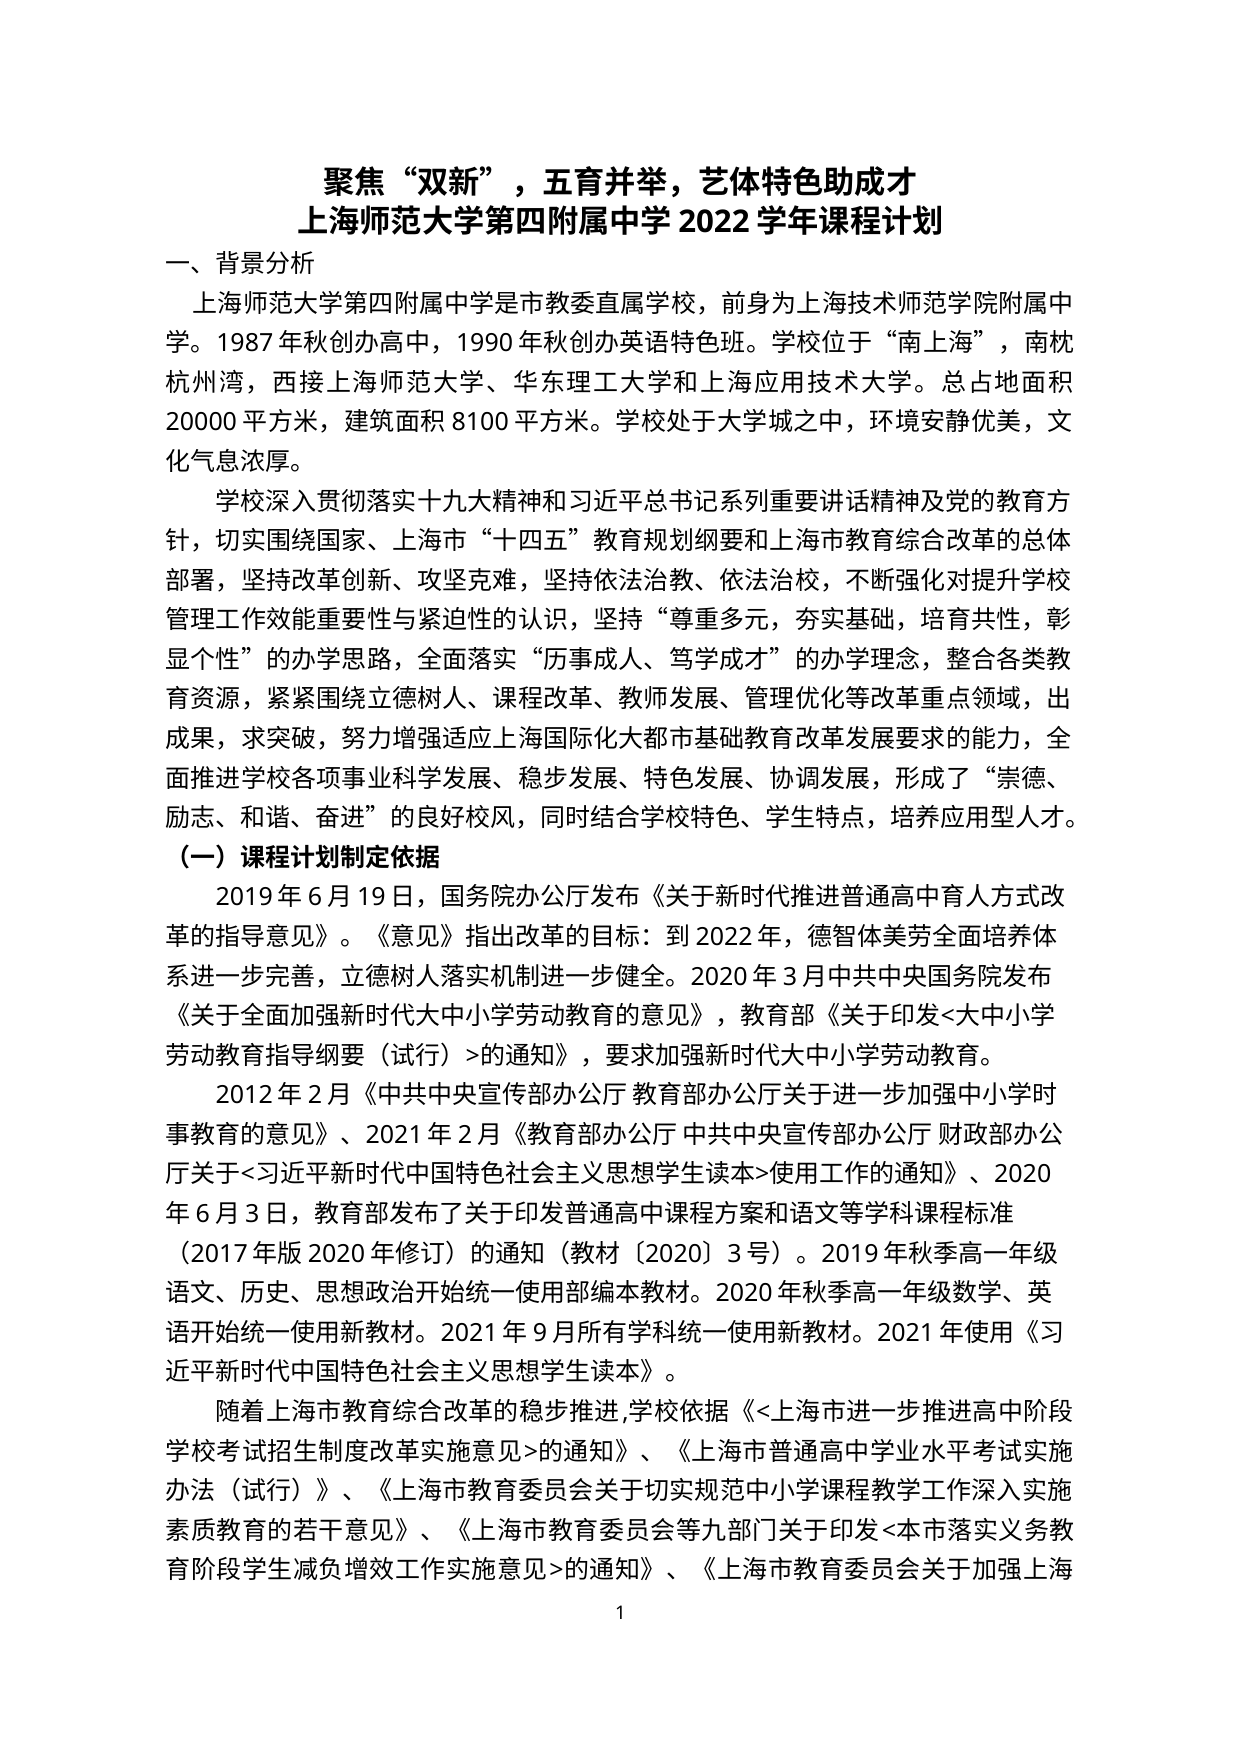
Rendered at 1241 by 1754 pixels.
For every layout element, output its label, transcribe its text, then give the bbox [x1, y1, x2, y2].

text 学校深入贯彻落实十九大精神和习近平总书记系列重要讲话精神及党的教育方针，切实围绕国家、上海市“十四五”教育规划纲要和上海市教育综合改革的总体部署，坚持改革创新、攻坚克难，坚持依法治教、依法治校，不断强化对提升学校管理工作效能重要性与紧迫性的认识，坚持“尊重多元，夯实基础，培育共性，彰显个性”的办学思路，全面落实“历事成人、笃学成才”的办学理念，整合各类教育资源，紧紧围绕立德树人、课程改革、教师发展、管理优化等改革重点领域，出成果，求突破，努力增强适应上海国际化大都市基础教育改革发展要求的能力，全面推进学校各项事业科学发展、稳步发展、特色发展、协调发展，形成了“崇德、励志、和谐、奋进”的良好校风，同时结合学校特色、学生特点，培养应用型人才。 [165, 478, 1075, 834]
text 聚焦“双新”，五育并举，艺体特色助成才 [165, 162, 1075, 201]
text （一）课程计划制定依据 [165, 834, 1075, 874]
text 上海师范大学第四附属中学是市教委直属学校，前身为上海技术师范学院附属中学。1987年秋创办高中，1990年秋创办英语特色班。学校位于“南上海”，南枕杭州湾，西接上海师范大学、华东理工大学和上海应用技术大学。总占地面积20000平方米，建筑面积8100平方米。学校处于大学城之中，环境安静优美，文化气息浓厚。 [165, 280, 1075, 478]
text 2019年6月19日，国务院办公厅发布《关于新时代推进普通高中育人方式改革的指导意见》。《意见》指出改革的目标：到2022年，德智体美劳全面培养体系进一步完善，立德树人落实机制进一步健全。2020年3月中共中央国务院发布《关于全面加强新时代大中小学劳动教育的意见》，教育部《关于印发<大中小学劳动教育指导纲要（试行）>的通知》，要求加强新时代大中小学劳动教育。 [165, 874, 1075, 1072]
text 上海师范大学第四附属中学2022学年课程计划 [165, 201, 1075, 241]
text 2012年2月《中共中央宣传部办公厅 教育部办公厅关于进一步加强中小学时事教育的意见》、2021年2月《教育部办公厅 中共中央宣传部办公厅 财政部办公厅关于<习近平新时代中国特色社会主义思想学生读本>使用工作的通知》、2020年6月3日，教育部发布了关于印发普通高中课程方案和语文等学科课程标准（2017年版2020年修订）的通知（教材〔2020〕3号）。2019年秋季高一年级语文、历史、思想政治开始统一使用部编本教材。2020年秋季高一年级数学、英语开始统一使用新教材。2021年9月所有学科统一使用新教材。2021年使用《习近平新时代中国特色社会主义思想学生读本》。 [165, 1072, 1075, 1389]
text 一、背景分析 [165, 241, 1075, 280]
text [165, 1389, 1075, 1587]
